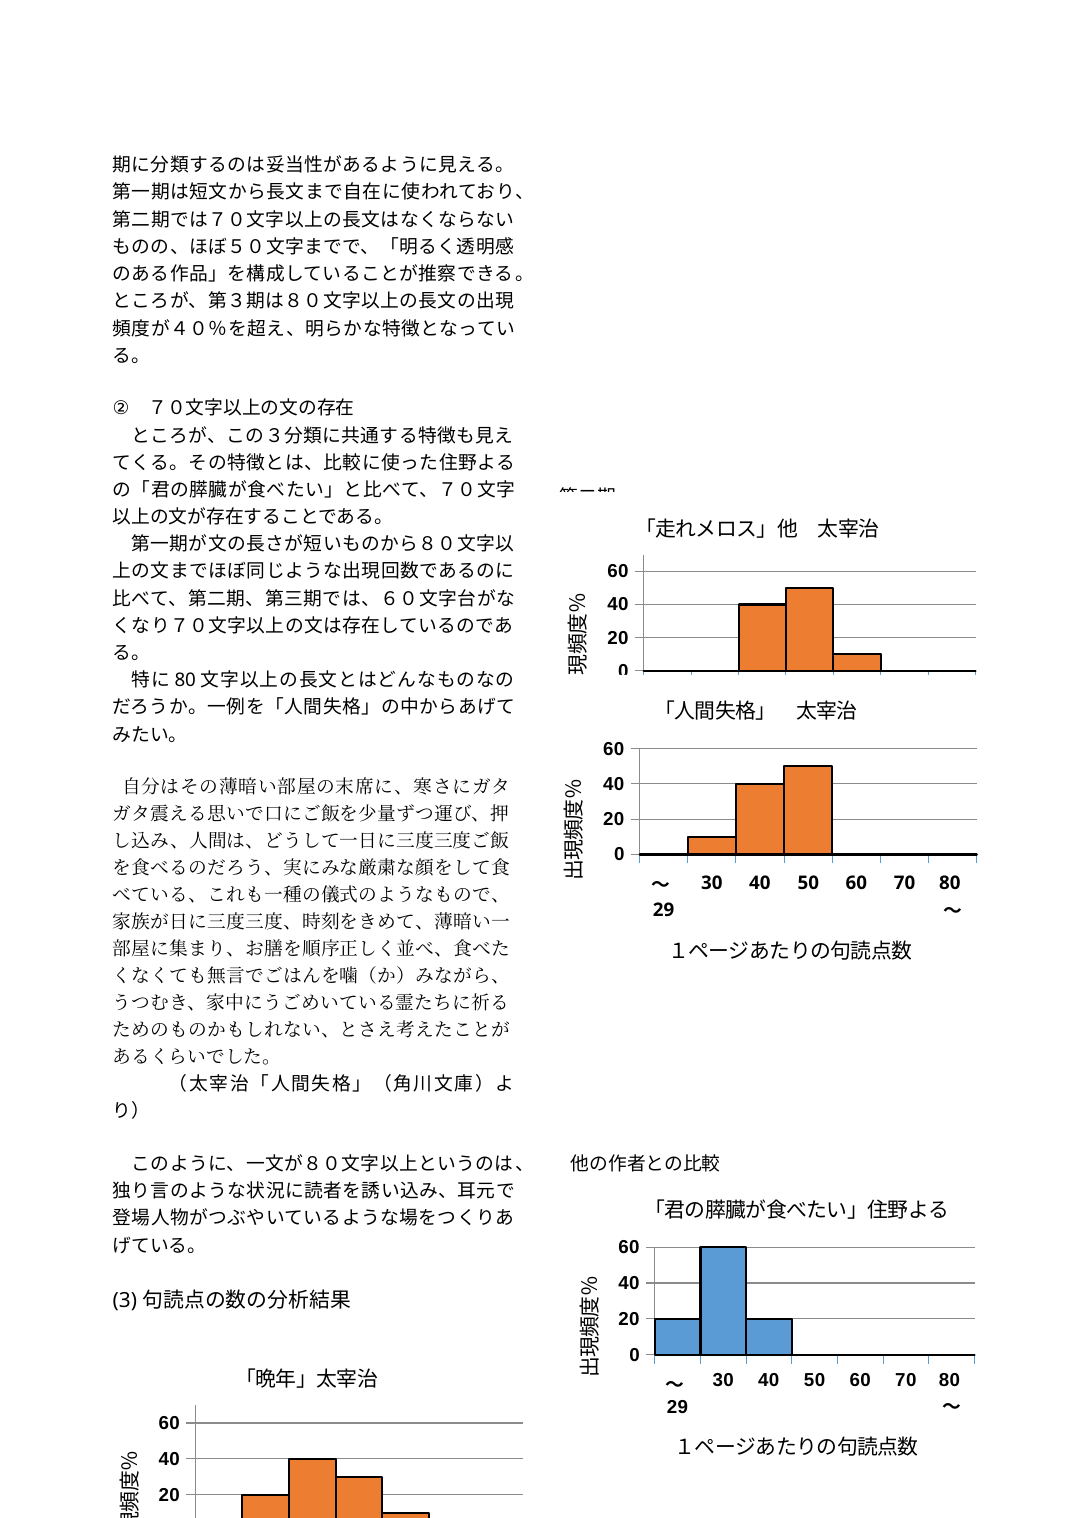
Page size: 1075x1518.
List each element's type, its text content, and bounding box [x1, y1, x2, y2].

text 他の作者との比較 [559, 1149, 962, 1173]
text 自分はその薄暗い部屋の末席に、寒さにガタガタ震える思いで口にご飯を少量ずつ運び、押し込み、人間は、どうして一日に三度三度ご飯を食べるのだろう、実にみな厳粛な顔をして食べている、これも一種の儀式のようなもので、家族が日に三度三度、時刻をきめて、薄暗い一部屋に集まり、お膳を順序正しく並べ、食べたくなくても無言でごはんを噛（か）みながら、うつむき、家中にうごめいている霊たちに祈るためのものかもしれない、とさえ考えたことがあるくらいでした。 [112, 772, 511, 1069]
list ところが、この３分類に共通する特徴も見えてくる。その特徴とは、比較に使った住野よるの「君の膵臓が食べたい」と比べて、７０文字以上の文が存在することである。 [112, 420, 515, 529]
list 特に80文字以上の長文とはどんなものなのだろうか。一例を「人間失格」の中からあげてみたい。 [112, 665, 515, 746]
text (3) 句読点の数の分析結果 [112, 1283, 515, 1313]
text （太宰治「人間失格」（角川文庫）より） [112, 1069, 515, 1123]
list 第一期が文の長さが短いものから８０文字以上の文までほぼ同じような出現回数であるのに比べて、第二期、第三期では、６０文字台がなくなり７０文字以上の文は存在しているのである。 [112, 529, 515, 665]
text このように、一文が８０文字以上というのは、独り言のような状況に読者を誘い込み、耳元で登場人物がつぶやいているような場をつくりあげている。 [112, 1149, 515, 1257]
list ② ７０文字以上の文の存在 [112, 393, 515, 420]
